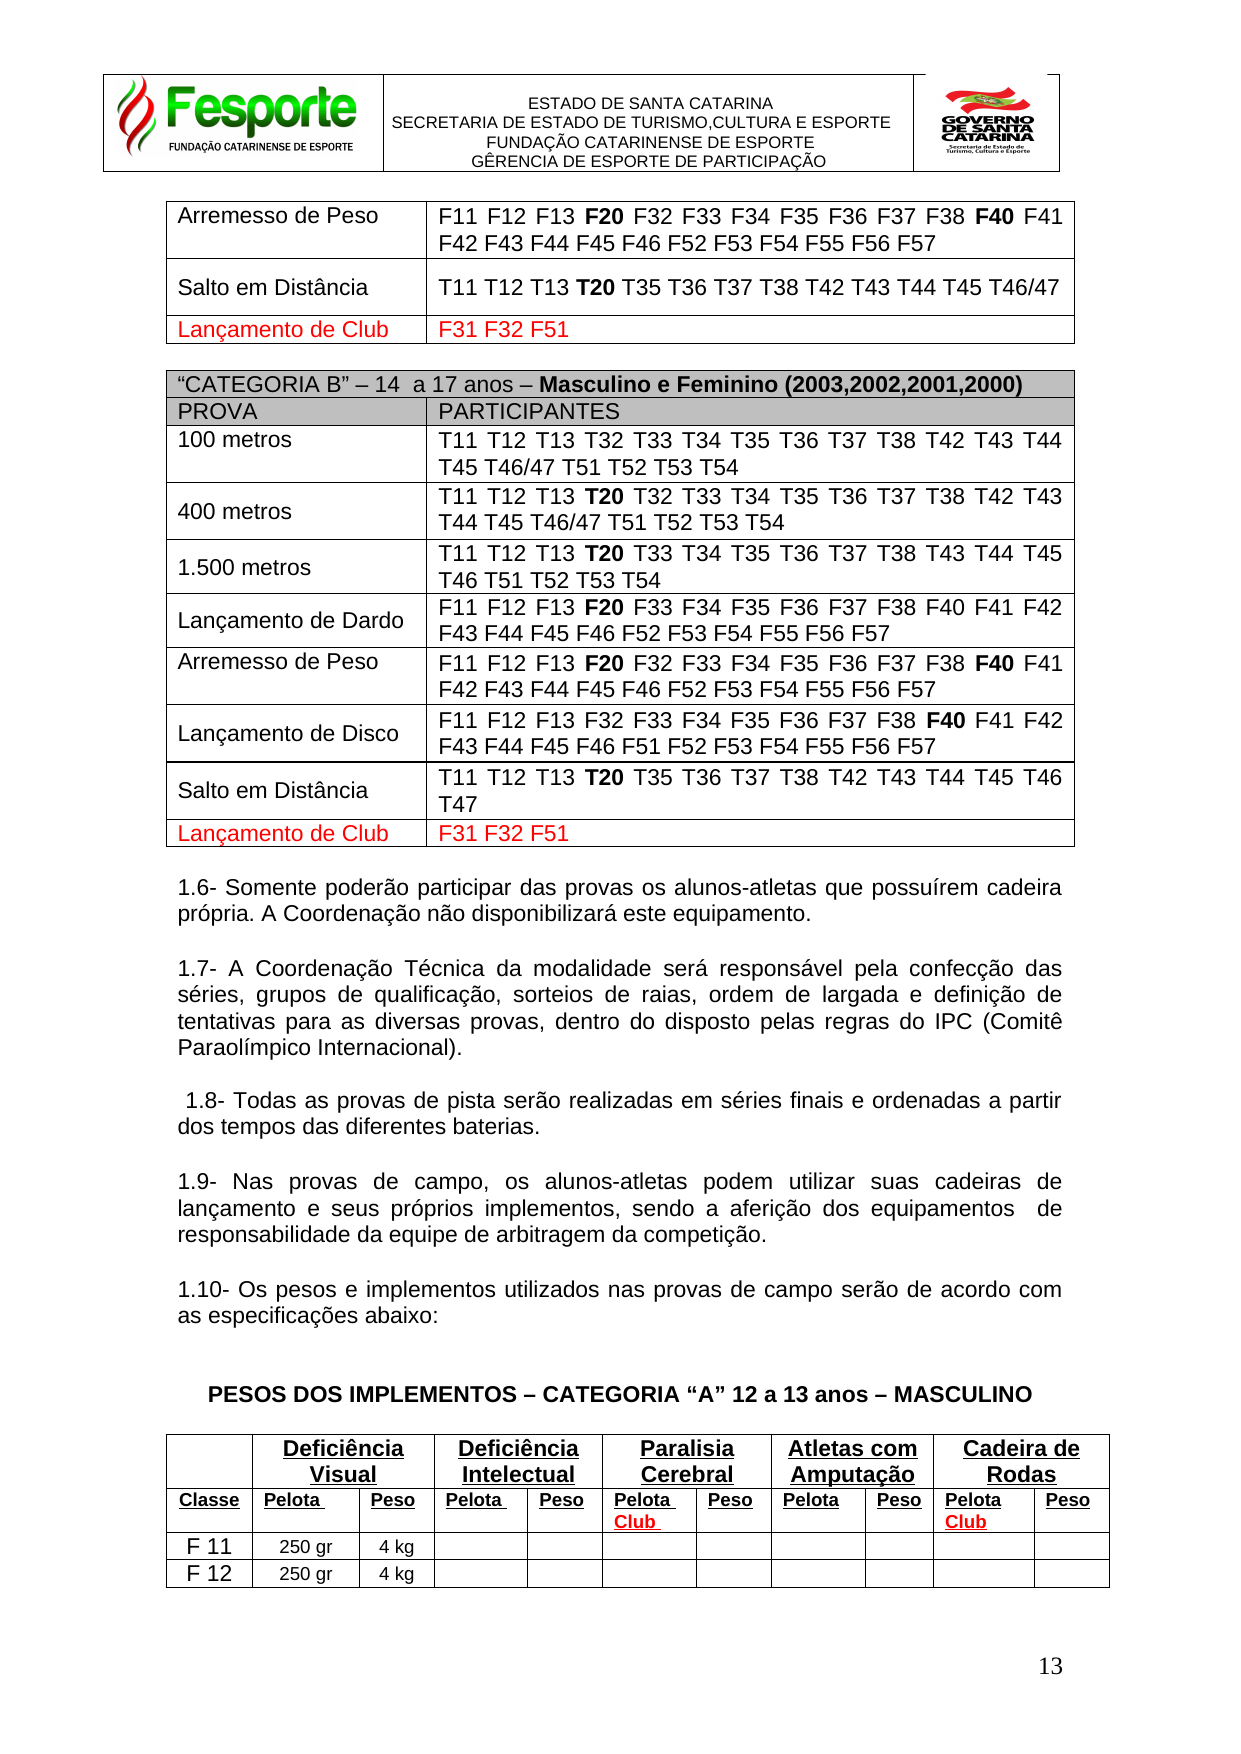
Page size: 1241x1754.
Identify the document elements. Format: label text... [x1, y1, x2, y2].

table_cell [435, 1560, 527, 1587]
picture [114, 75, 357, 157]
table_cell [866, 1533, 933, 1559]
table_cell Arremesso de Peso [167, 648, 426, 704]
table_cell F11 F12 F13 F32 F33 F34 F35 F36 F37 F38 F40 F41 F42 F43 F44 F45 F46 F51 F52 F53 F54 F55 F56 F57 [427, 705, 1074, 761]
table_cell [934, 1533, 1034, 1559]
table_cell [934, 1560, 1034, 1587]
table_header Deficiência Visual [253, 1435, 434, 1488]
text 1.8- Todas as provas de pista serão realizadas em séries finais e ordenadas a partir dos tempos das diferentes baterias. [177, 1087, 1063, 1139]
table_cell Salto em Distância [167, 259, 426, 315]
table_cell [1035, 1560, 1109, 1587]
table_cell [772, 1560, 865, 1587]
table_cell Lançamento de Dardo [167, 594, 426, 647]
table_cell 250 gr [253, 1560, 359, 1587]
table_cell Pelota Club [934, 1489, 1034, 1532]
table_cell Pelota [253, 1489, 359, 1532]
table_cell Peso [697, 1489, 771, 1532]
text 1.6- Somente poderão participar das provas os alunos-atletas que possuírem cadeira própria. A Coordenação não disponibilizará este equipamento. [177, 873, 1063, 926]
table_cell [772, 1533, 865, 1559]
table_cell Peso [866, 1489, 933, 1532]
table_cell Salto em Distância [167, 763, 426, 819]
table_header [167, 1435, 252, 1488]
text 1.10- Os pesos e implementos utilizados nas provas de campo serão de acordo com as especificações abaixo: [177, 1276, 1063, 1329]
table_cell [866, 1560, 933, 1587]
table_cell F31 F32 F51 [427, 316, 1074, 342]
table_cell 400 metros [167, 483, 426, 539]
table_cell Pelota [435, 1489, 527, 1532]
table_cell Lançamento de Disco [167, 705, 426, 761]
table_cell Lançamento de Club [167, 316, 426, 342]
text 1.9- Nas provas de campo, os alunos-atletas podem utilizar suas cadeiras de lançamento e seus próprios implementos, sendo a aferição dos equipamentos de responsabilidade da equipe de arbitragem da competição. [177, 1168, 1063, 1247]
table_cell Pelota Club [603, 1489, 696, 1532]
table_cell Peso [1035, 1489, 1109, 1532]
text PESOS DOS IMPLEMENTOS – CATEGORIA “A” 12 a 13 anos – MASCULINO [177, 1381, 1063, 1408]
table_cell 4 kg [360, 1560, 434, 1587]
table_cell F 11 [167, 1533, 252, 1559]
table_cell 4 kg [360, 1533, 434, 1559]
table_cell [603, 1560, 696, 1587]
table_cell [528, 1560, 602, 1587]
table_cell F11 F12 F13 F20 F32 F33 F34 F35 F36 F37 F38 F40 F41 F42 F43 F44 F45 F46 F52 F53 F54 F55 F56 F57 [427, 648, 1074, 704]
table_cell 250 gr [253, 1533, 359, 1559]
text 1.7- A Coordenação Técnica da modalidade será responsável pela confecção das séries, grupos de qualificação, sorteios de raias, ordem de largada e definição de tentativas para as diversas provas, dentro do disposto pelas regras do IPC (Comitê Paraolímpico Internacional). [177, 955, 1063, 1060]
table_cell F 12 [167, 1560, 252, 1587]
table_cell 1.500 metros [167, 540, 426, 593]
table_cell Pelota [772, 1489, 865, 1532]
table_header Paralisia Cerebral [603, 1435, 771, 1488]
table_cell [528, 1533, 602, 1559]
table_cell [435, 1533, 527, 1559]
table_cell [697, 1533, 771, 1559]
table_cell Arremesso de Peso [167, 202, 426, 258]
picture [925, 74, 1048, 163]
table_cell [697, 1560, 771, 1587]
table_cell 100 metros [167, 426, 426, 482]
table_cell F11 F12 F13 F20 F32 F33 F34 F35 F36 F37 F38 F40 F41 F42 F43 F44 F45 F46 F52 F53 F54 F55 F56 F57 [427, 202, 1074, 258]
table_cell Lançamento de Club [167, 820, 426, 846]
table_cell T11 T12 T13 T20 T32 T33 T34 T35 T36 T37 T38 T42 T43 T44 T45 T46/47 T51 T52 T53 T54 [427, 483, 1074, 539]
table_cell F31 F32 F51 [427, 820, 1074, 846]
table_cell T11 T12 T13 T20 T35 T36 T37 T38 T42 T43 T44 T45 T46/47 [427, 259, 1074, 315]
table_cell T11 T12 T13 T32 T33 T34 T35 T36 T37 T38 T42 T43 T44 T45 T46/47 T51 T52 T53 T54 [427, 426, 1074, 482]
table_header “CATEGORIA B” – 14 a 17 anos – Masculino e Feminino (2003,2002,2001,2000) [167, 371, 1074, 397]
table_header Cadeira de Rodas [934, 1435, 1109, 1488]
table_cell [1035, 1533, 1109, 1559]
table_header Atletas com Amputação [772, 1435, 933, 1488]
table_cell PARTICIPANTES [427, 398, 1074, 425]
table_cell Peso [528, 1489, 602, 1532]
table_cell PROVA [167, 398, 426, 425]
table_header Deficiência Intelectual [435, 1435, 602, 1488]
table_cell Peso [360, 1489, 434, 1532]
table_cell T11 T12 T13 T20 T35 T36 T37 T38 T42 T43 T44 T45 T46 T47 [427, 763, 1074, 819]
table_cell F11 F12 F13 F20 F33 F34 F35 F36 F37 F38 F40 F41 F42 F43 F44 F45 F46 F52 F53 F54 F55 F56 F57 [427, 594, 1074, 647]
table_cell [603, 1533, 696, 1559]
table_cell Classe [167, 1489, 252, 1532]
table_cell T11 T12 T13 T20 T33 T34 T35 T36 T37 T38 T43 T44 T45 T46 T51 T52 T53 T54 [427, 540, 1074, 593]
